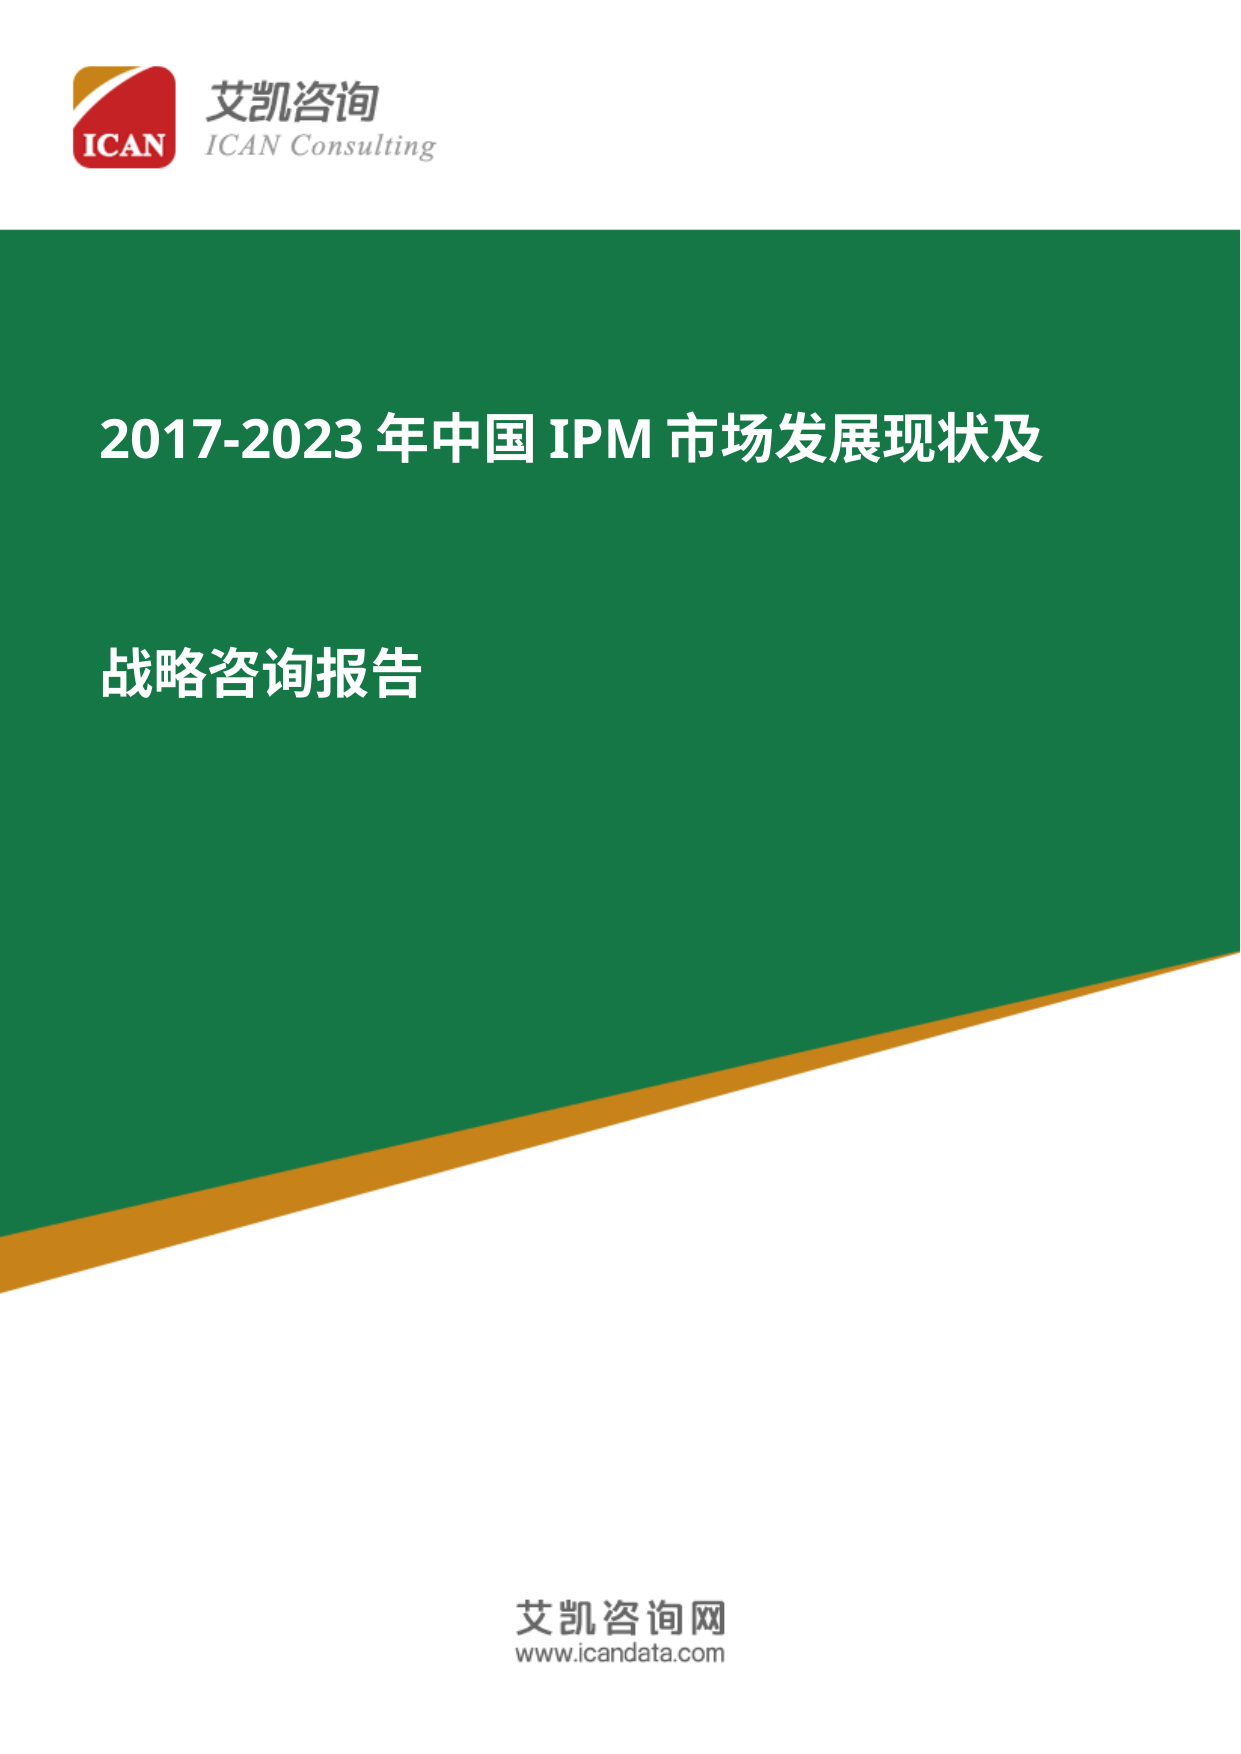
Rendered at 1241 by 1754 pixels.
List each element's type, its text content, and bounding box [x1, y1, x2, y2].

picture [0, 5, 1241, 1754]
subtitle 2017-2023年中国IPM市场发展现状及战略咨询报告 [99, 386, 1053, 718]
